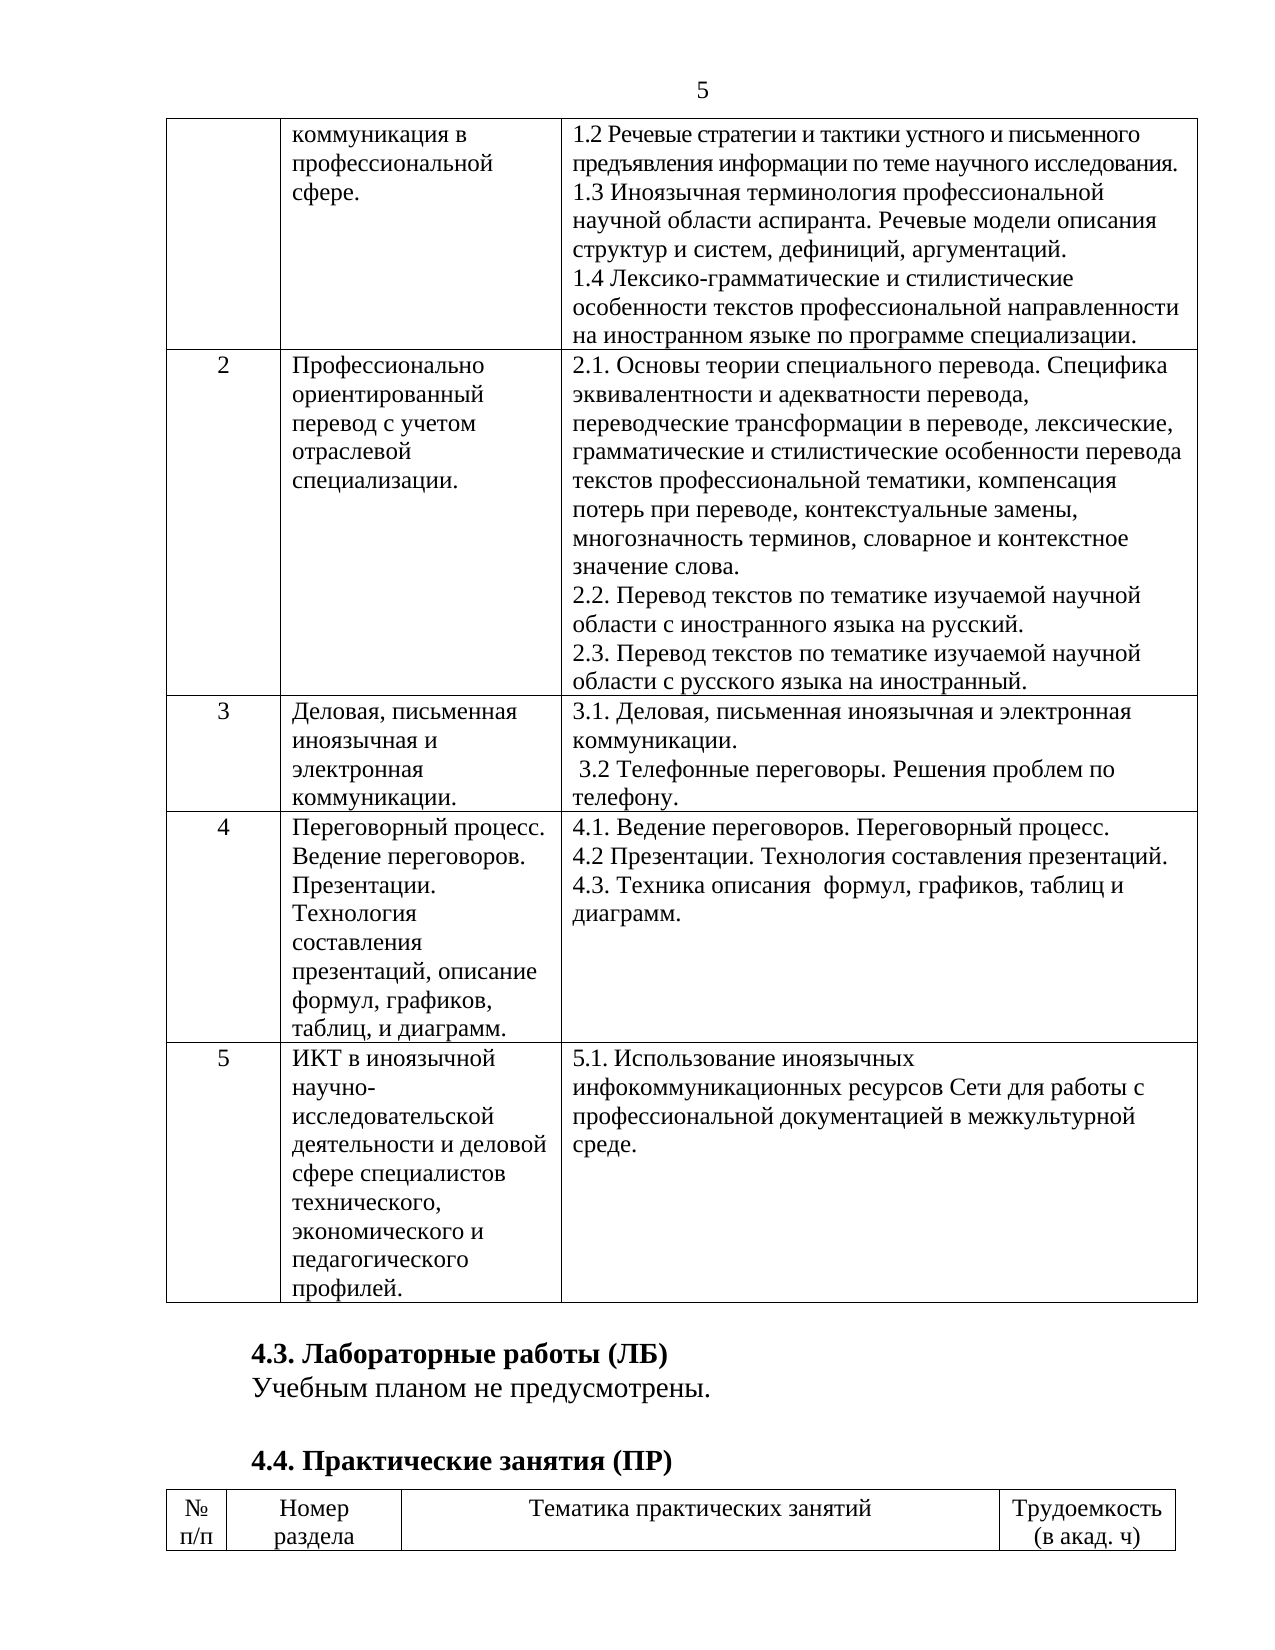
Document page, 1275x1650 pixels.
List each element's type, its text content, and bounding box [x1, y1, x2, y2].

table_cell 4.1. Ведение переговоров. Переговорный процесс. 4.2 Презентации. Технология составления презентаций. 4.3. Техника описания формул, графиков, таблиц и диаграмм. [562, 812, 1197, 1042]
table_cell 5 [167, 1043, 280, 1302]
table_cell Деловая, письменная иноязычная и электронная коммуникации. [281, 696, 561, 811]
table_cell 3 [167, 696, 280, 811]
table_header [402, 1490, 999, 1550]
table_cell 2.1. Основы теории специального перевода. Специфика эквивалентности и адекватности перевода, переводческие трансформации в переводе, лексические, грамматические и стилистические особенности перевода текстов профессиональной тематики, компенсация потерь при переводе, контекстуальные замены, многозначность терминов, словарное и контекстное значение слова. 2.2. Перевод текстов по тематике изучаемой научной области с иностранного языка на русский. 2.3. Перевод текстов по тематике изучаемой научной области с русского языка на иностранный. [562, 350, 1197, 695]
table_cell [562, 119, 1197, 349]
table_cell 1 [167, 119, 280, 349]
table_cell 5.1. Использование иноязычных инфокоммуникационных ресурсов Сети для работы с профессиональной документацией в межкультурной среде. [562, 1043, 1197, 1302]
table_cell Профессионально ориентированный перевод с учетом отраслевой специализации. [281, 350, 561, 695]
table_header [1000, 1490, 1175, 1550]
table_header № п/п [167, 1490, 226, 1550]
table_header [227, 1490, 401, 1550]
table_cell 2 [167, 350, 280, 695]
text Учебным планом не предусмотрены. [177, 1370, 1186, 1404]
table_cell 3.1. Деловая, письменная иноязычная и электронная коммуникации. 3.2 Телефонные переговоры. Решения проблем по телефону. [562, 696, 1197, 811]
text 4.4. Практические занятия (ПР) [177, 1443, 1186, 1476]
table_cell 4 [167, 812, 280, 1042]
table_cell Переговорный процесс. Ведение переговоров. Презентации. Технология составления презентаций, описание формул, графиков, таблиц, и диаграмм. [281, 812, 561, 1042]
table_cell ИКТ в иноязычной научно- исследовательской деятельности и деловой сфере специалистов технического, экономического и педагогического профилей. [281, 1043, 561, 1302]
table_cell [281, 119, 561, 349]
text 4.3. Лабораторные работы (ЛБ) [177, 1337, 1186, 1370]
